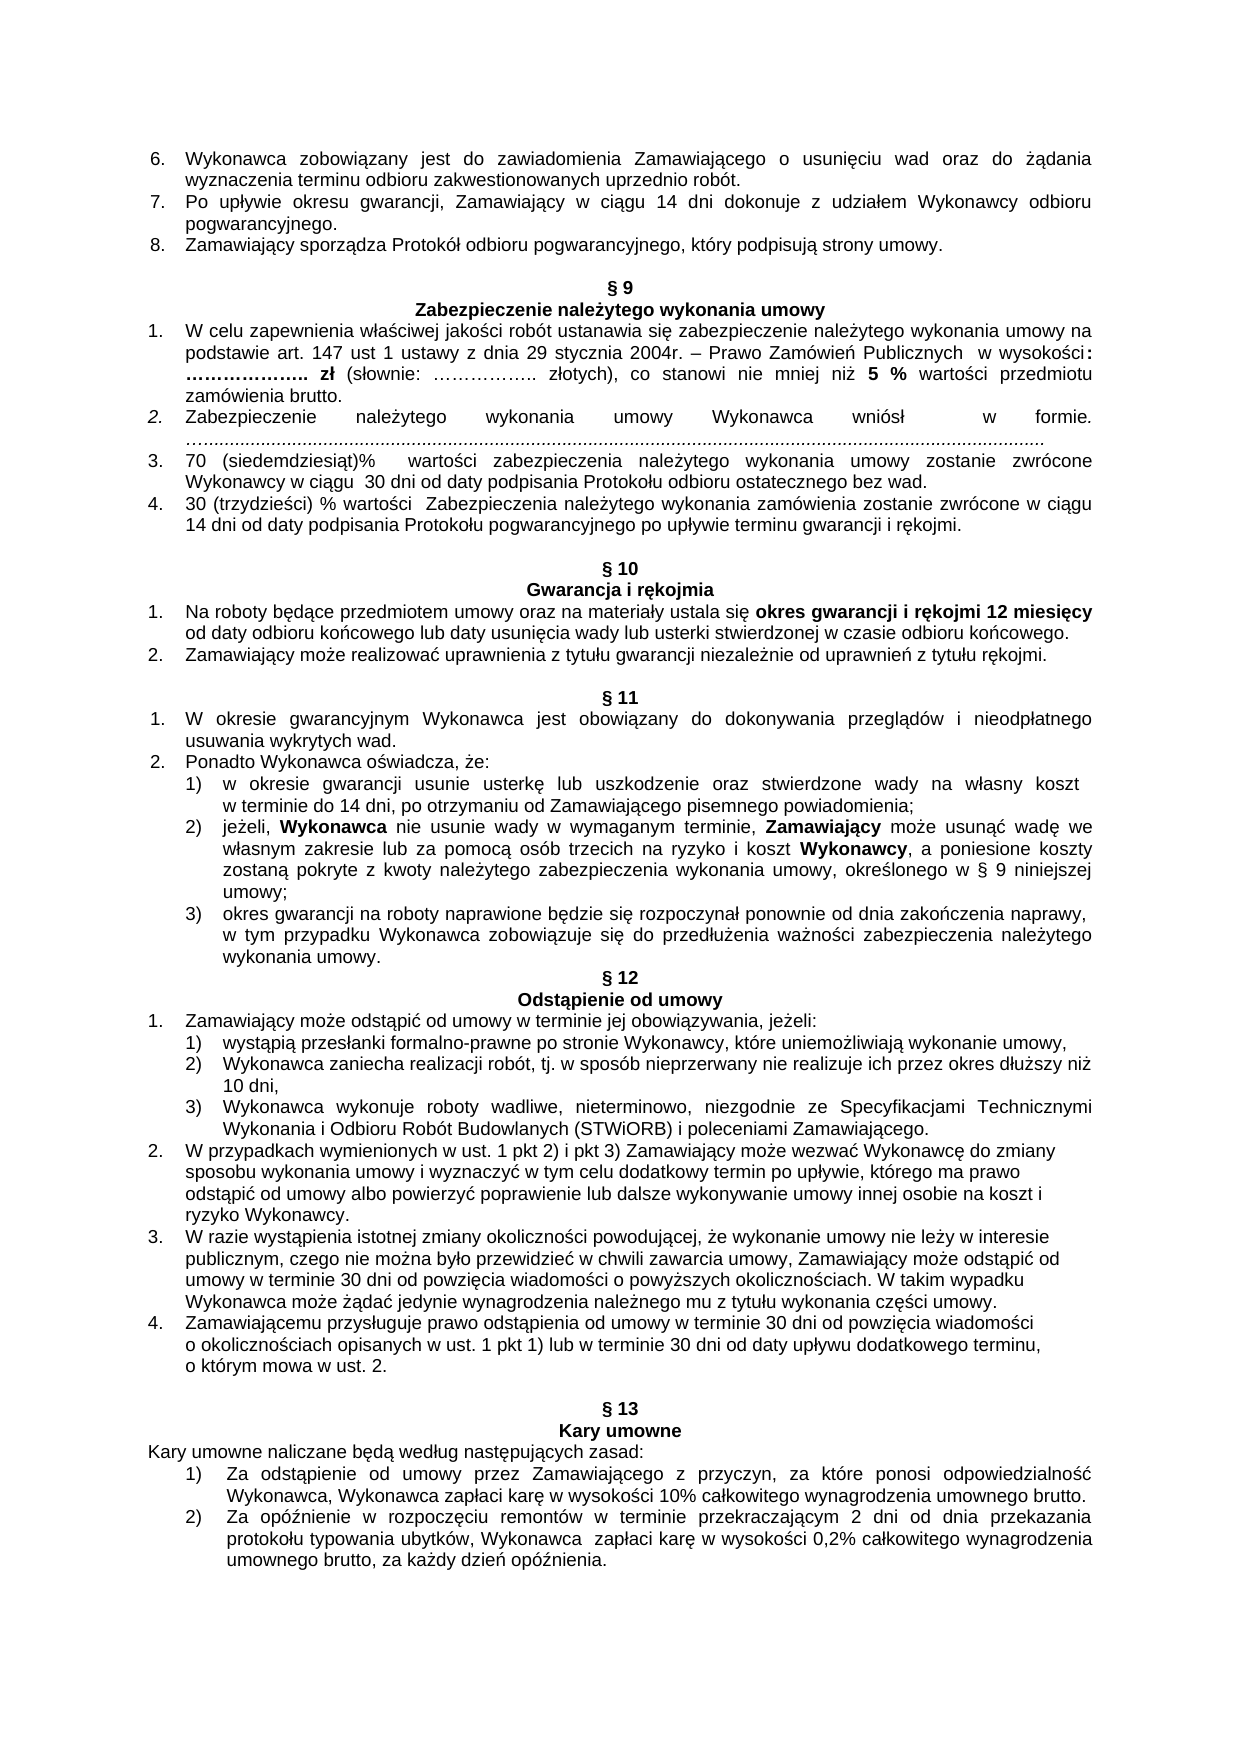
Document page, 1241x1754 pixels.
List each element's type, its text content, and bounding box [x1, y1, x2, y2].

list Ponadto Wykonawca oświadcza, że: [150, 751, 1093, 773]
list W razie wystąpienia istotnej zmiany okoliczności powodującej, że wykonanie umowy nie leży w interesie publicznym, czego nie można było przewidzieć w chwili zawarcia umowy, Zamawiający może odstąpić od umowy w terminie 30 dni od powzięcia wiadomości o powyższych okolicznościach. W takim wypadku Wykonawca może żądać jedynie wynagrodzenia należnego mu z tytułu wykonania części umowy. [148, 1226, 1093, 1312]
list W celu zapewnienia właściwej jakości robót ustanawia się zabezpieczenie należytego wykonania umowy na podstawie art. 147 ust 1 ustawy z dnia 29 stycznia 2004r. – Prawo Zamówień Publicznych w wysokości: ……………….. zł (słownie: …………….. złotych), co stanowi nie mniej niż 5 % wartości przedmiotu zamówienia brutto. [148, 320, 1093, 406]
list w okresie gwarancji usunie usterkę lub uszkodzenie oraz stwierdzone wady na własny koszt w terminie do 14 dni, po otrzymaniu od Zamawiającego pisemnego powiadomienia; [185, 773, 1093, 816]
text § 10 [148, 557, 1093, 579]
list 70 (siedemdziesiąt)% wartości zabezpieczenia należytego wykonania umowy zostanie zwrócone Wykonawcy w ciągu 30 dni od daty podpisania Protokołu odbioru ostatecznego bez wad. [148, 449, 1093, 493]
list Zamawiający może realizować uprawnienia z tytułu gwarancji niezależnie od uprawnień z tytułu rękojmi. [148, 643, 1093, 665]
text § 12 [148, 967, 1093, 988]
list W okresie gwarancyjnym Wykonawca jest obowiązany do dokonywania przeglądów i nieodpłatnego usuwania wykrytych wad. [150, 708, 1093, 751]
list Zamawiającemu przysługuje prawo odstąpienia od umowy w terminie 30 dni od powzięcia wiadomości o okolicznościach opisanych w ust. 1 pkt 1) lub w terminie 30 dni od daty upływu dodatkowego terminu, o którym mowa w ust. 2. [148, 1312, 1093, 1377]
list Zabezpieczenie należytego wykonania umowy Wykonawca wniósł w formie. ….................................................................................................................................................................. [148, 406, 1093, 449]
list W przypadkach wymienionych w ust. 1 pkt 2) i pkt 3) Zamawiający może wezwać Wykonawcę do zmiany sposobu wykonania umowy i wyznaczyć w tym celu dodatkowy termin po upływie, którego ma prawo odstąpić od umowy albo powierzyć poprawienie lub dalsze wykonywanie umowy innej osobie na koszt i ryzyko Wykonawcy. [148, 1139, 1093, 1226]
text Kary umowne [148, 1420, 1093, 1441]
text Gwarancja i rękojmia [148, 579, 1093, 600]
text Odstąpienie od umowy [148, 988, 1093, 1010]
list wystąpią przesłanki formalno-prawne po stronie Wykonawcy, które uniemożliwiają wykonanie umowy, [185, 1032, 1093, 1053]
text § 11 [148, 687, 1093, 708]
list Za opóźnienie w rozpoczęciu remontów w terminie przekraczającym 2 dni od dnia przekazania protokołu typowania ubytków, Wykonawca zapłaci karę w wysokości 0,2% całkowitego wynagrodzenia umownego brutto, za każdy dzień opóźnienia. [185, 1506, 1093, 1571]
text Kary umowne naliczane będą według następujących zasad: [148, 1441, 1093, 1463]
list 30 (trzydzieści) % wartości Zabezpieczenia należytego wykonania zamówienia zostanie zwrócone w ciągu 14 dni od daty podpisania Protokołu pogwarancyjnego po upływie terminu gwarancji i rękojmi. [148, 493, 1093, 536]
list Wykonawca zaniecha realizacji robót, tj. w sposób nieprzerwany nie realizuje ich przez okres dłuższy niż 10 dni, [185, 1053, 1093, 1096]
list Wykonawca wykonuje roboty wadliwe, nieterminowo, niezgodnie ze Specyfikacjami Technicznymi Wykonania i Odbioru Robót Budowlanych (STWiORB) i poleceniami Zamawiającego. [185, 1096, 1093, 1139]
list Zamawiający sporządza Protokół odbioru pogwarancyjnego, który podpisują strony umowy. [150, 234, 1093, 255]
text Zabezpieczenie należytego wykonania umowy [148, 298, 1093, 320]
list Wykonawca zobowiązany jest do zawiadomienia Zamawiającego o usunięciu wad oraz do żądania wyznaczenia terminu odbioru zakwestionowanych uprzednio robót. [150, 148, 1093, 191]
list Po upływie okresu gwarancji, Zamawiający w ciągu 14 dni dokonuje z udziałem Wykonawcy odbioru pogwarancyjnego. [150, 191, 1093, 234]
list jeżeli, Wykonawca nie usunie wady w wymaganym terminie, Zamawiający może usunąć wadę we własnym zakresie lub za pomocą osób trzecich na ryzyko i koszt Wykonawcy, a poniesione koszty zostaną pokryte z kwoty należytego zabezpieczenia wykonania umowy, określonego w § 9 niniejszej umowy; [185, 816, 1093, 902]
text § 13 [148, 1398, 1093, 1420]
text § 9 [148, 277, 1093, 298]
list Zamawiający może odstąpić od umowy w terminie jej obowiązywania, jeżeli: [148, 1010, 1093, 1032]
list Na roboty będące przedmiotem umowy oraz na materiały ustala się okres gwarancji i rękojmi 12 miesięcy od daty odbioru końcowego lub daty usunięcia wady lub usterki stwierdzonej w czasie odbioru końcowego. [148, 600, 1093, 643]
list okres gwarancji na roboty naprawione będzie się rozpoczynał ponownie od dnia zakończenia naprawy, w tym przypadku Wykonawca zobowiązuje się do przedłużenia ważności zabezpieczenia należytego wykonania umowy. [185, 902, 1093, 967]
list Za odstąpienie od umowy przez Zamawiającego z przyczyn, za które ponosi odpowiedzialność Wykonawca, Wykonawca zapłaci karę w wysokości 10% całkowitego wynagrodzenia umownego brutto. [185, 1463, 1093, 1506]
